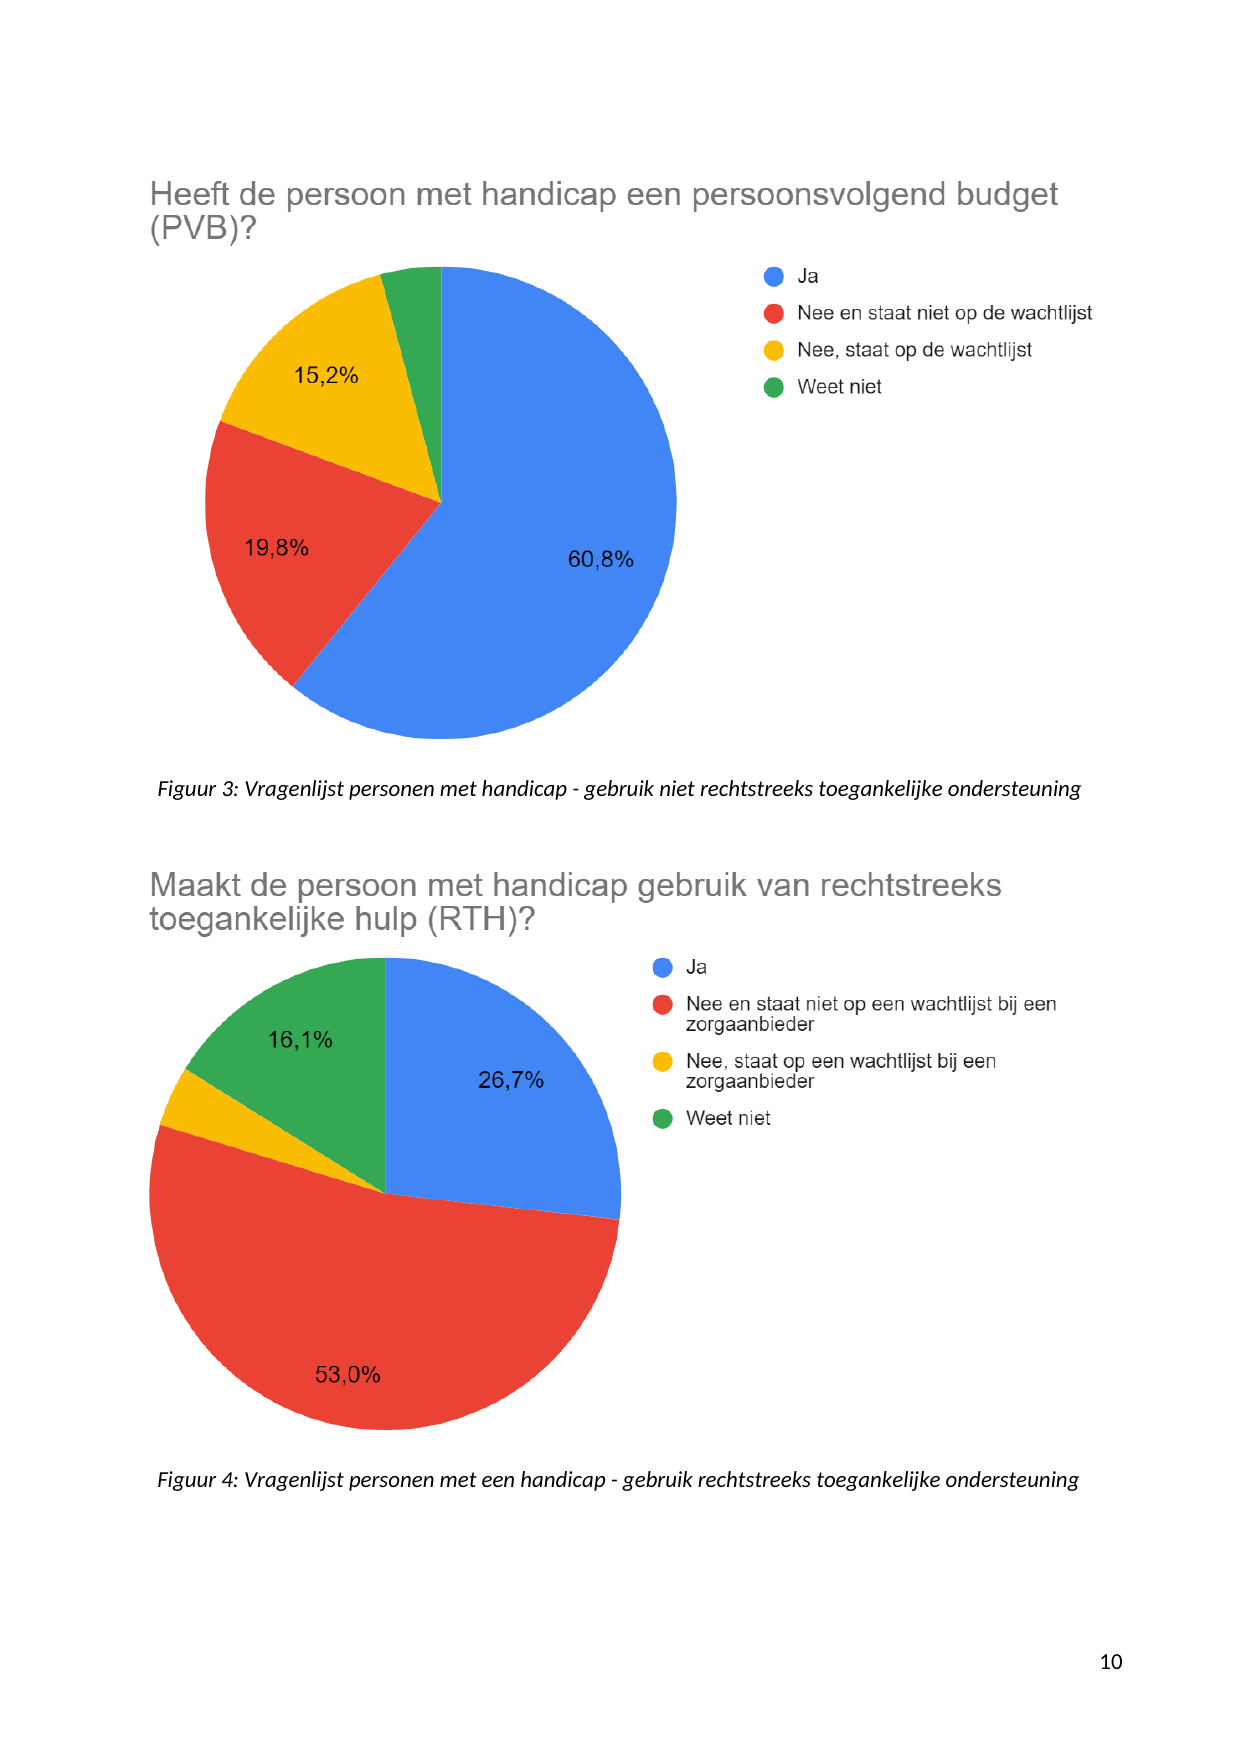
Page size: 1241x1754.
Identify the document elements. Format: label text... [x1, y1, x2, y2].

text Figuur 3: Vragenlijst personen met handicap - gebruik niet rechtstreeks toegankelijke ondersteuning [118, 770, 1122, 802]
picture [118, 147, 1123, 770]
picture [118, 838, 1123, 1461]
text Figuur 4: Vragenlijst personen met een handicap - gebruik rechtstreeks toegankelijke ondersteuning [118, 1465, 1122, 1493]
